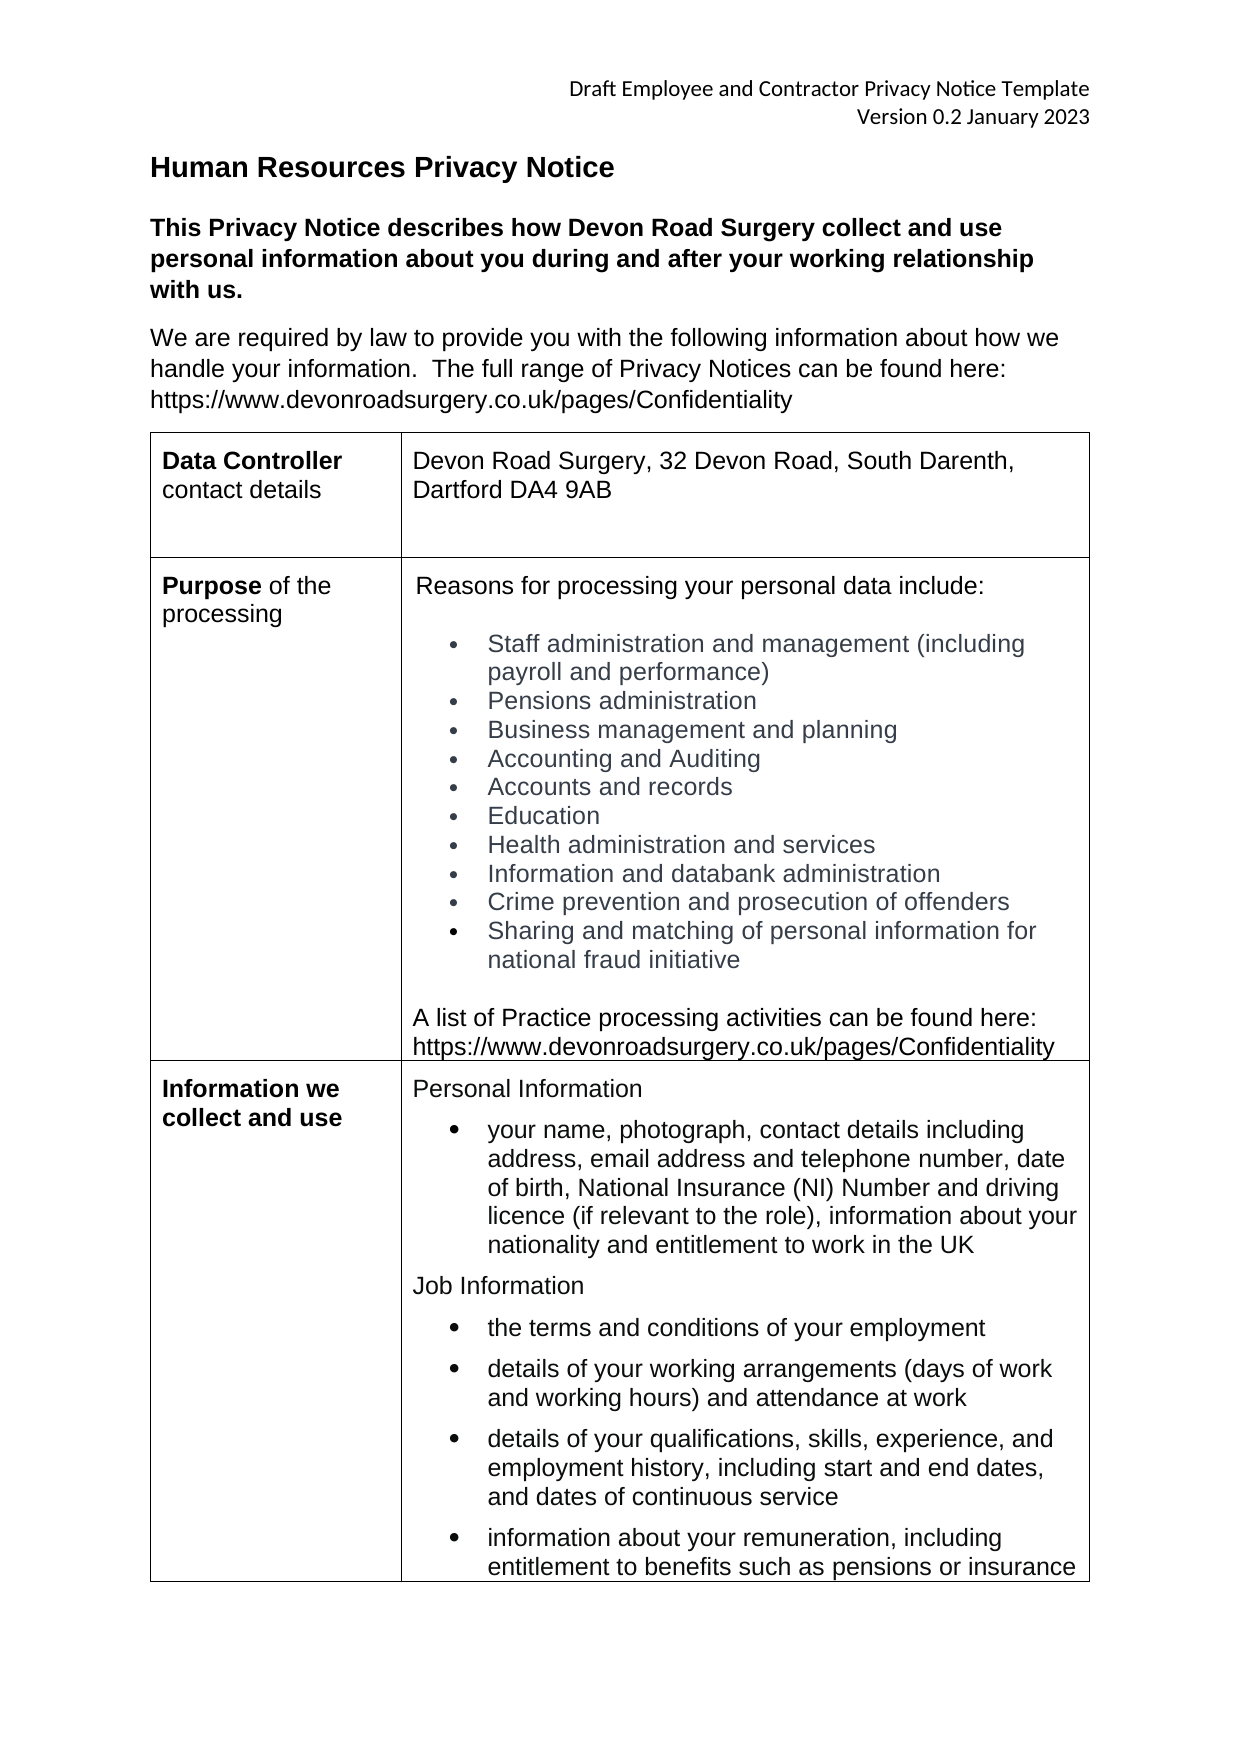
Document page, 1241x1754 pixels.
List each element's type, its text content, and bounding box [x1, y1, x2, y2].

text Human Resources Privacy Notice [150, 150, 1090, 183]
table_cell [402, 1061, 1089, 1581]
table_cell Purpose of the processing [151, 558, 401, 1060]
table_header Data Controller contact details [151, 433, 401, 557]
table_cell Reasons for processing your personal data include: Staff administration and management (including payroll and performance) Pensions administration Business management and planning Accounting and Auditing Accounts and records Education Health administration and services Information and databank administration Crime prevention and prosecution of offenders Sharing and matching of personal information for national fraud initiative A list of Practice processing activities can be found here: https://www.devonroadsurgery.co.uk/pages/Confidentiality [402, 558, 1089, 1060]
text We are required by law to provide you with the following information about how we handle your information. The full range of Privacy Notices can be found here: https://www.devonroadsurgery.co.uk/pages/Confidentiality [150, 322, 1090, 413]
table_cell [151, 1061, 401, 1581]
table_header Devon Road Surgery, 32 Devon Road, South Darenth, Dartford DA4 9AB [402, 433, 1089, 557]
text This Privacy Notice describes how Devon Road Surgery collect and use personal information about you during and after your working relationship with us. [150, 213, 1090, 303]
